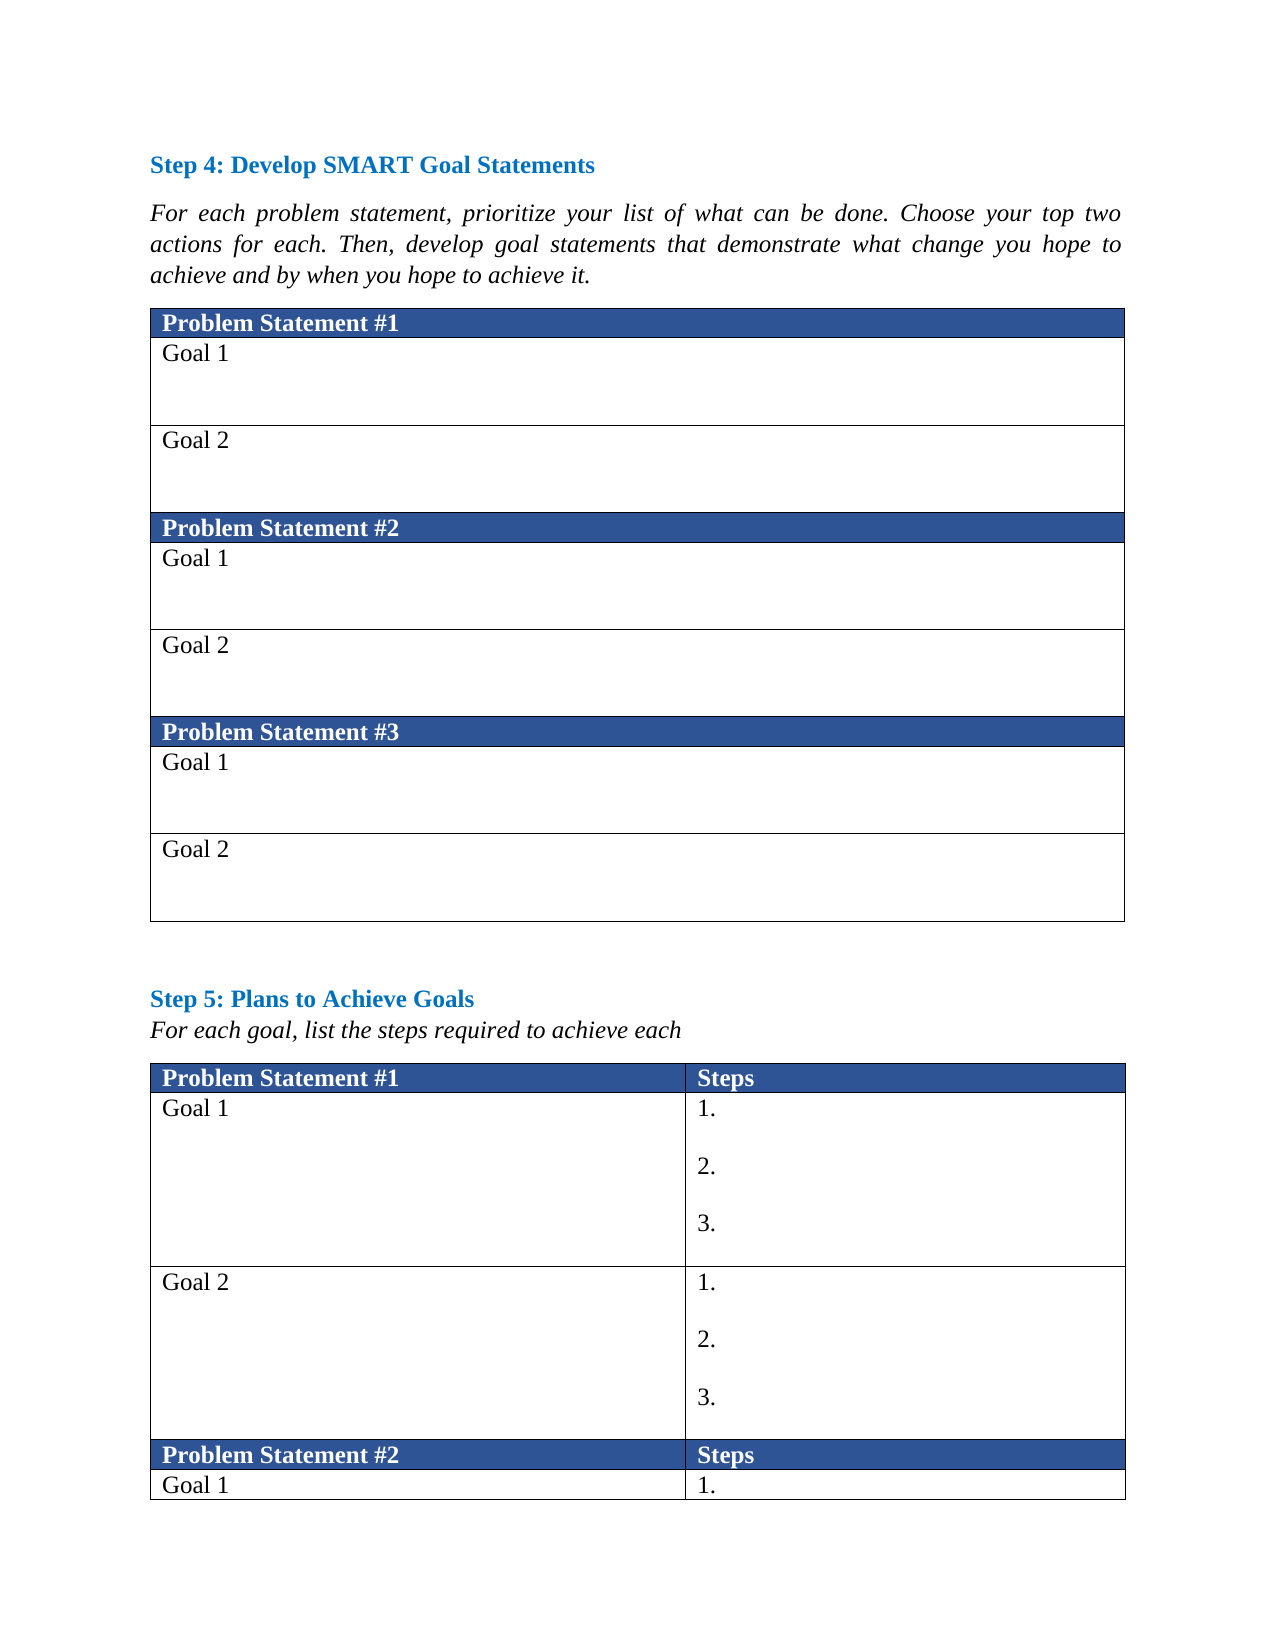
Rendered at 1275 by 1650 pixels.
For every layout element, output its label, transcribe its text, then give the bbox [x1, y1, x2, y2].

table_cell Goal 2 [151, 834, 1124, 921]
table_header Steps [686, 1064, 1125, 1092]
table_header Problem Statement #1 [151, 309, 1124, 337]
table_cell Goal 2 [151, 426, 1124, 512]
table_cell Steps [686, 1440, 1125, 1469]
text Step 5: Plans to Achieve Goals [150, 984, 1125, 1012]
table_cell Goal 1 [151, 747, 1124, 833]
text For each problem statement, prioritize your list of what can be done. Choose your top two actions for each. Then, develop goal statements that demonstrate what change you hope to achieve and by when you hope to achieve it. [150, 198, 1125, 288]
table_cell 1. 2. 3. [686, 1093, 1125, 1266]
table_cell Goal 1 [151, 1093, 685, 1266]
table_header Problem Statement #1 [151, 1064, 685, 1092]
table_cell Goal 2 [151, 630, 1124, 716]
table_cell 1. 2. 3. [686, 1470, 1125, 1499]
table_cell 1. 2. 3. [686, 1267, 1125, 1439]
table_cell Goal 1 [151, 543, 1124, 629]
table_cell Goal 2 [151, 1267, 685, 1439]
table_cell Problem Statement #2 [151, 513, 1124, 542]
table_cell Problem Statement #3 [151, 717, 1124, 746]
table_cell Problem Statement #2 [151, 1440, 685, 1469]
text Step 4: Develop SMART Goal Statements [150, 150, 1125, 179]
table_cell Goal 1 [151, 338, 1124, 424]
table_cell Goal 1 [151, 1470, 685, 1499]
text For each goal, list the steps required to achieve each [150, 1015, 1125, 1043]
